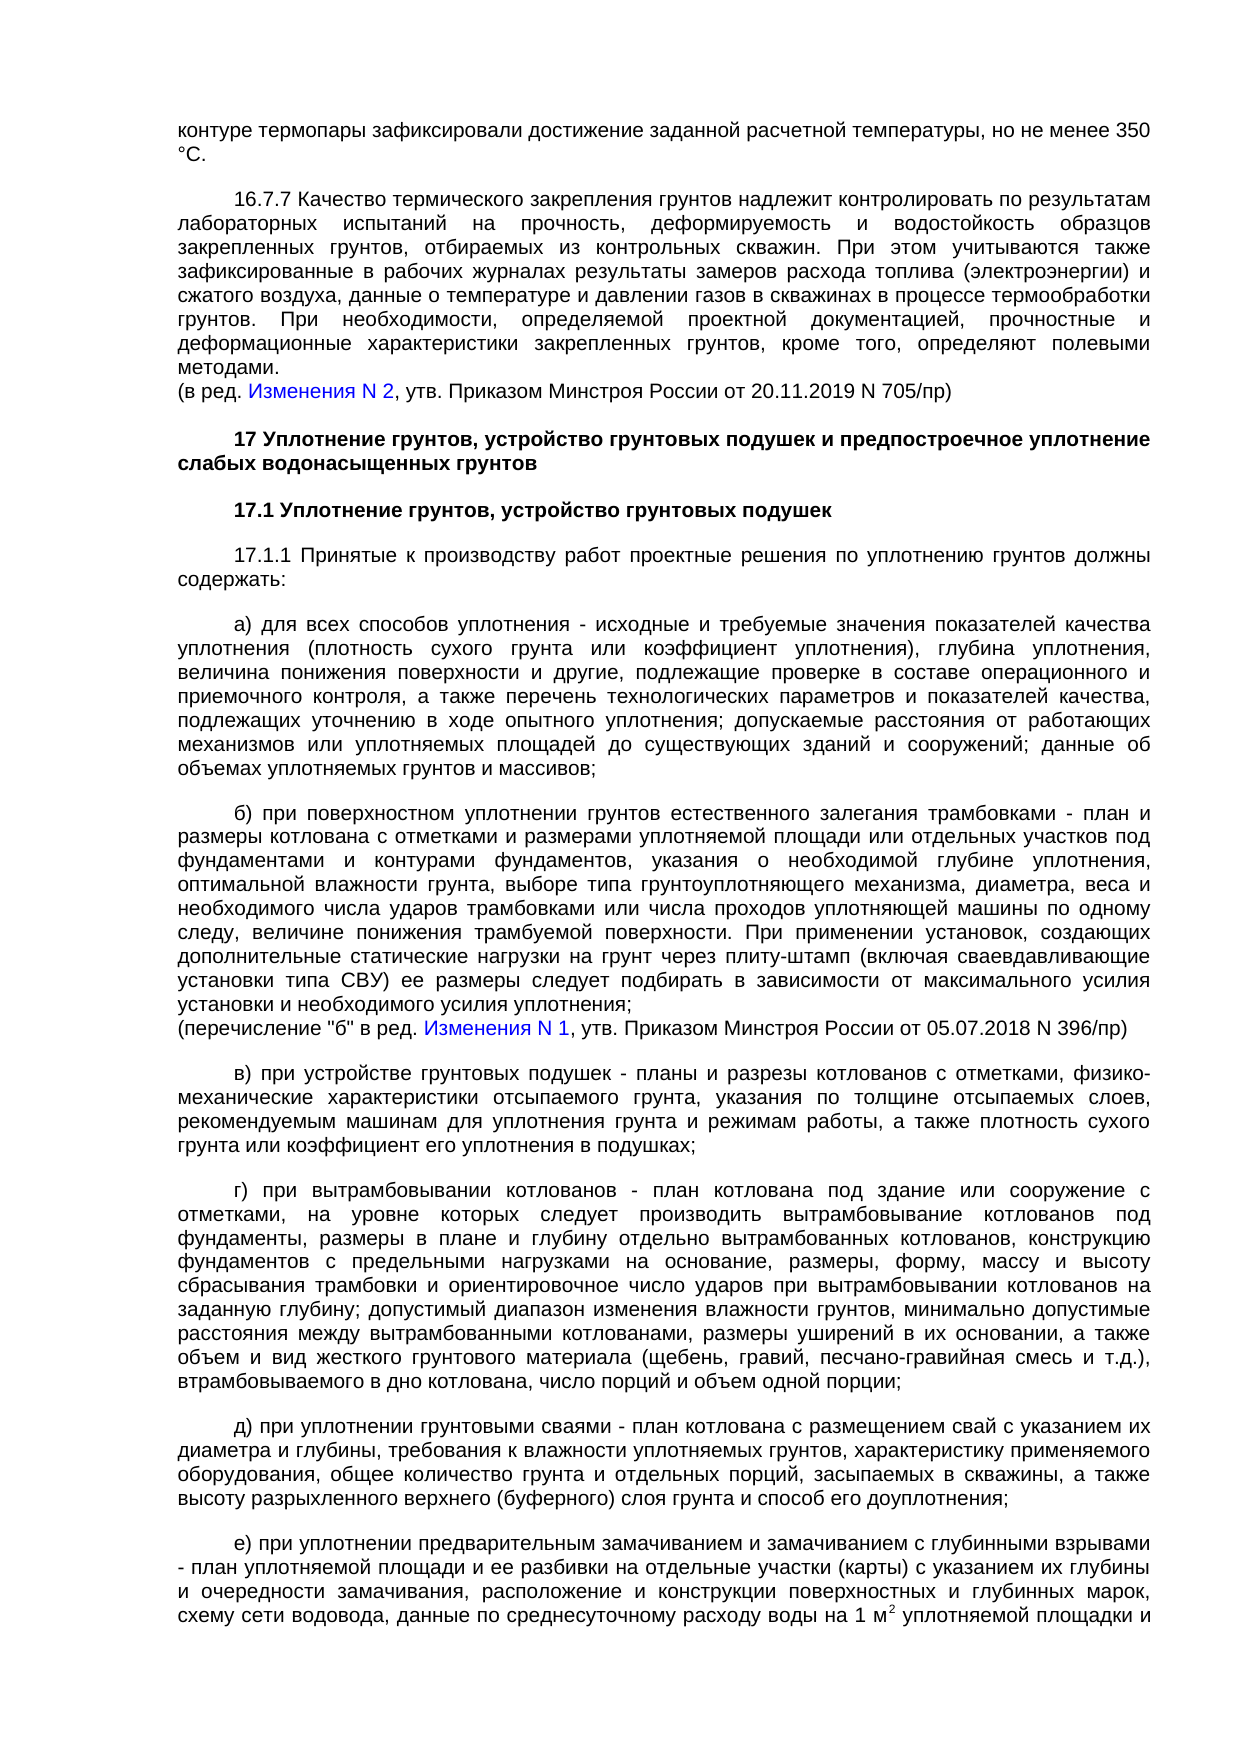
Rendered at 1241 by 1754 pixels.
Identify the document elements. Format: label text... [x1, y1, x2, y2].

text 16.7.7 Качество термического закрепления грунтов надлежит контролировать по результатам лабораторных испытаний на прочность, деформируемость и водостойкость образцов закрепленных грунтов, отбираемых из контрольных скважин. При этом учитываются также зафиксированные в рабочих журналах результаты замеров расхода топлива (электроэнергии) и сжатого воздуха, данные о температуре и давлении газов в скважинах в процессе термообработки грунтов. При необходимости, определяемой проектной документацией, прочностные и деформационные характеристики закрепленных грунтов, кроме того, определяют полевыми методами. [177, 187, 1152, 378]
title 17.1 Уплотнение грунтов, устройство грунтовых подушек [177, 498, 1152, 522]
text в) при устройстве грунтовых подушек - планы и разрезы котлованов с отметками, физико-механические характеристики отсыпаемого грунта, указания по толщине отсыпаемых слоев, рекомендуемым машинам для уплотнения грунта и режимам работы, а также плотность сухого грунта или коэффициент его уплотнения в подушках; [177, 1061, 1152, 1157]
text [177, 1531, 1152, 1626]
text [177, 118, 1152, 166]
text б) при поверхностном уплотнении грунтов естественного залегания трамбовками - план и размеры котлована с отметками и размерами уплотняемой площади или отдельных участков под фундаментами и контурами фундаментов, указания о необходимой глубине уплотнения, оптимальной влажности грунта, выборе типа грунтоуплотняющего механизма, диаметра, веса и необходимого числа ударов трамбовками или числа проходов уплотняющей машины по одному следу, величине понижения трамбуемой поверхности. При применении установок, создающих дополнительные статические нагрузки на грунт через плиту-штамп (включая сваевдавливающие установки типа СВУ) ее размеры следует подбирать в зависимости от максимального усилия установки и необходимого усилия уплотнения; [177, 800, 1152, 1016]
text (перечисление "б" в ред. Изменения N 1, утв. Приказом Минстроя России от 05.07.2018 N 396/пр) [177, 1016, 1152, 1040]
text 17.1.1 Принятые к производству работ проектные решения по уплотнению грунтов должны содержать: [177, 543, 1152, 591]
text (в ред. Изменения N 2, утв. Приказом Минстроя России от 20.11.2019 N 705/пр) [177, 378, 1152, 402]
text а) для всех способов уплотнения - исходные и требуемые значения показателей качества уплотнения (плотность сухого грунта или коэффициент уплотнения), глубина уплотнения, величина понижения поверхности и другие, подлежащие проверке в составе операционного и приемочного контроля, а также перечень технологических параметров и показателей качества, подлежащих уточнению в ходе опытного уплотнения; допускаемые расстояния от работающих механизмов или уплотняемых площадей до существующих зданий и сооружений; данные об объемах уплотняемых грунтов и массивов; [177, 612, 1152, 779]
text д) при уплотнении грунтовыми сваями - план котлована с размещением свай с указанием их диаметра и глубины, требования к влажности уплотняемых грунтов, характеристику применяемого оборудования, общее количество грунта и отдельных порций, засыпаемых в скважины, а также высоту разрыхленного верхнего (буферного) слоя грунта и способ его доуплотнения; [177, 1414, 1152, 1510]
text г) при вытрамбовывании котлованов - план котлована под здание или сооружение с отметками, на уровне которых следует производить вытрамбовывание котлованов под фундаменты, размеры в плане и глубину отдельно вытрамбованных котлованов, конструкцию фундаментов с предельными нагрузками на основание, размеры, форму, массу и высоту сбрасывания трамбовки и ориентировочное число ударов при вытрамбовывании котлованов на заданную глубину; допустимый диапазон изменения влажности грунтов, минимально допустимые расстояния между вытрамбованными котлованами, размеры уширений в их основании, а также объем и вид жесткого грунтового материала (щебень, гравий, песчано-гравийная смесь и т.д.), втрамбовываемого в дно котлована, число порций и объем одной порции; [177, 1177, 1152, 1393]
title 17 Уплотнение грунтов, устройство грунтовых подушек и предпостроечное уплотнение слабых водонасыщенных грунтов [177, 426, 1152, 474]
